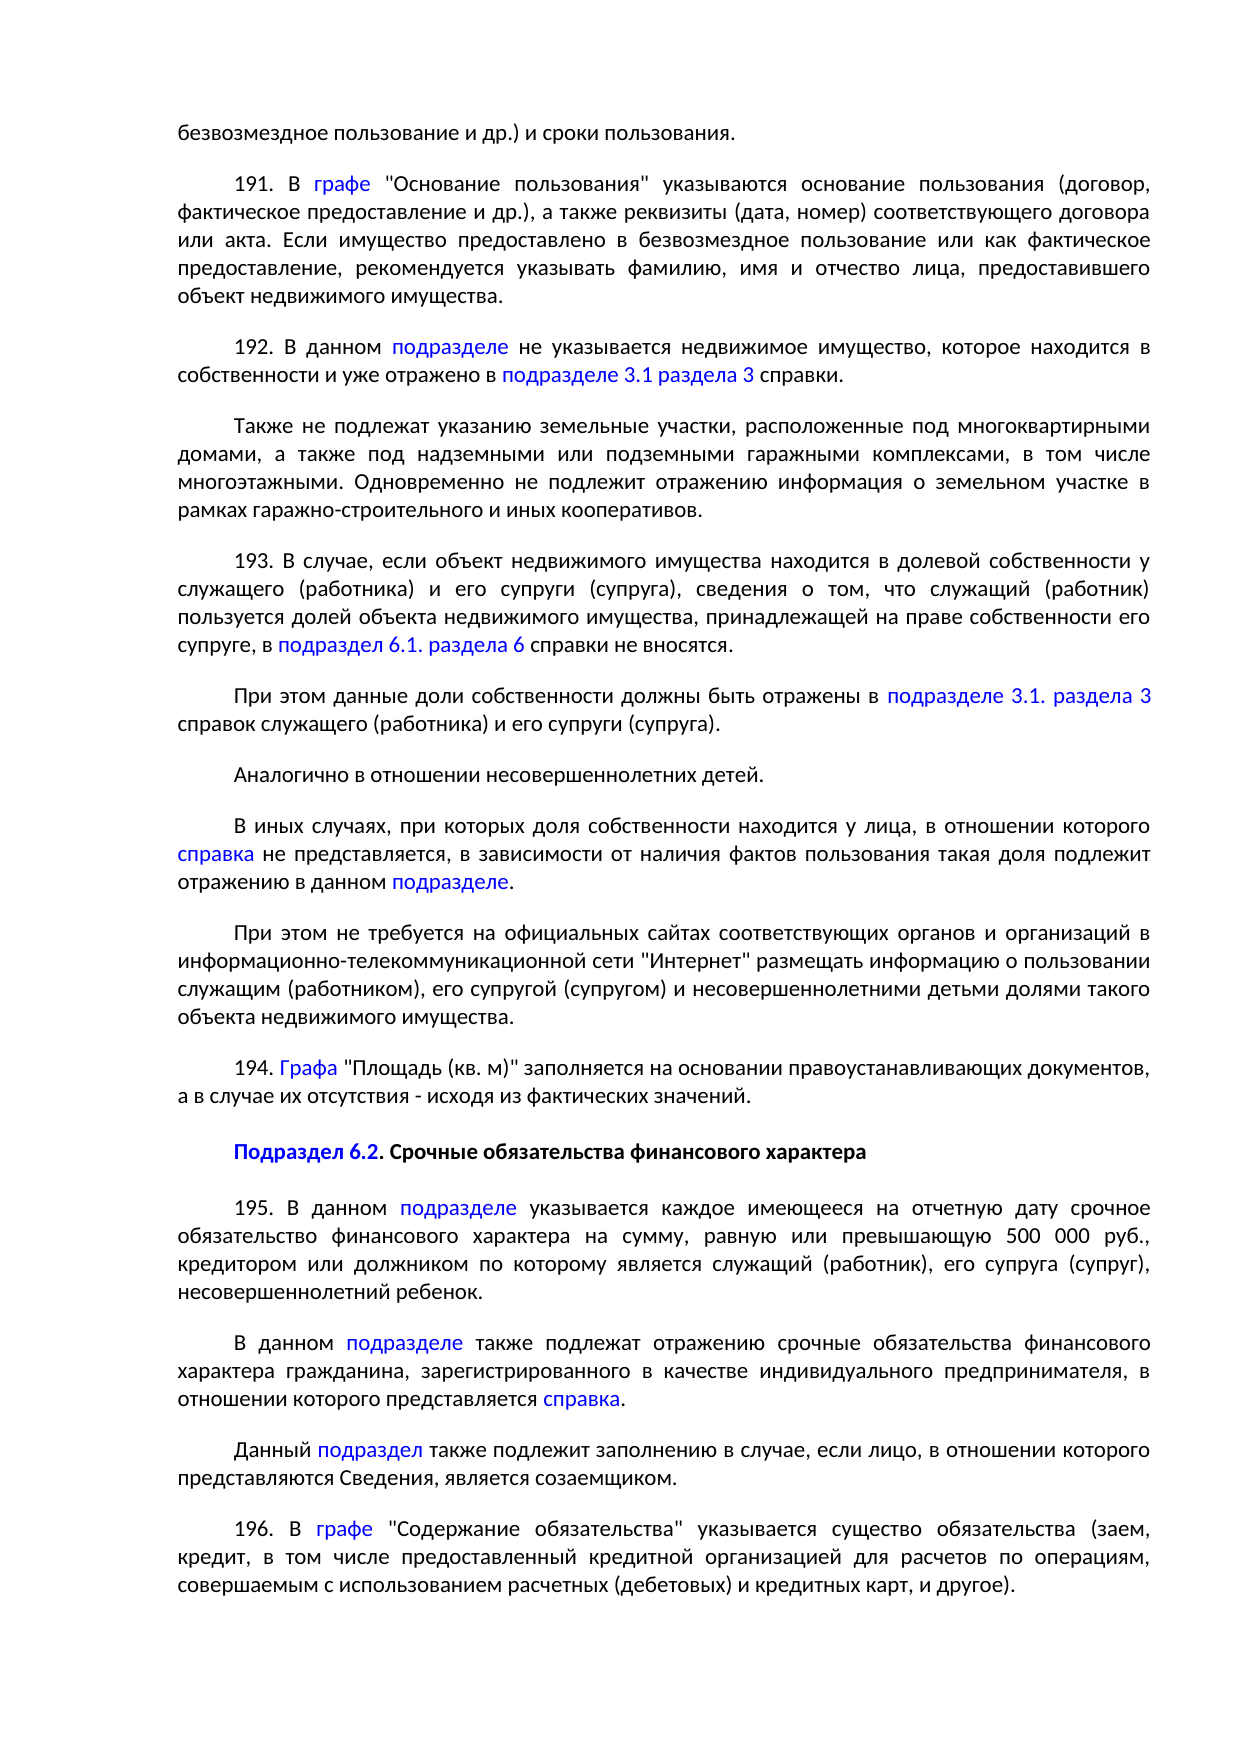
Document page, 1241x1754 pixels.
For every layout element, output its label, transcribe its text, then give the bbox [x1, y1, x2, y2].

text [177, 118, 1152, 146]
text 195. В данном подразделе указывается каждое имеющееся на отчетную дату срочное обязательство финансового характера на сумму, равную или превышающую 500 000 руб., кредитором или должником по которому является служащий (работник), его супруга (супруг), несовершеннолетний ребенок. [177, 1193, 1152, 1305]
text Аналогично в отношении несовершеннолетних детей. [177, 760, 1152, 788]
text 194. Графа "Площадь (кв. м)" заполняется на основании правоустанавливающих документов, а в случае их отсутствия - исходя из фактических значений. [177, 1053, 1152, 1109]
text 193. В случае, если объект недвижимого имущества находится в долевой собственности у служащего (работника) и его супруги (супруга), сведения о том, что служащий (работник) пользуется долей объекта недвижимого имущества, принадлежащей на праве собственности его супруге, в подраздел 6.1. раздела 6 справки не вносятся. [177, 546, 1152, 658]
text При этом не требуется на официальных сайтах соответствующих органов и организаций в информационно-телекоммуникационной сети "Интернет" размещать информацию о пользовании служащим (работником), его супругой (супругом) и несовершеннолетними детьми долями такого объекта недвижимого имущества. [177, 918, 1152, 1030]
title Подраздел 6.2. Срочные обязательства финансового характера [177, 1137, 1152, 1165]
text 191. В графе "Основание пользования" указываются основание пользования (договор, фактическое предоставление и др.), а также реквизиты (дата, номер) соответствующего договора или акта. Если имущество предоставлено в безвозмездное пользование или как фактическое предоставление, рекомендуется указывать фамилию, имя и отчество лица, предоставившего объект недвижимого имущества. [177, 169, 1152, 309]
text 192. В данном подразделе не указывается недвижимое имущество, которое находится в собственности и уже отражено в подразделе 3.1 раздела 3 справки. [177, 332, 1152, 388]
text В данном подразделе также подлежат отражению срочные обязательства финансового характера гражданина, зарегистрированного в качестве индивидуального предпринимателя, в отношении которого представляется справка. [177, 1328, 1152, 1412]
text 196. В графе "Содержание обязательства" указывается существо обязательства (заем, кредит, в том числе предоставленный кредитной организацией для расчетов по операциям, совершаемым с использованием расчетных (дебетовых) и кредитных карт, и другое). [177, 1514, 1152, 1598]
text В иных случаях, при которых доля собственности находится у лица, в отношении которого справка не представляется, в зависимости от наличия фактов пользования такая доля подлежит отражению в данном подразделе. [177, 811, 1152, 895]
text При этом данные доли собственности должны быть отражены в подразделе 3.1. раздела 3 справок служащего (работника) и его супруги (супруга). [177, 681, 1152, 737]
text Также не подлежат указанию земельные участки, расположенные под многоквартирными домами, а также под надземными или подземными гаражными комплексами, в том числе многоэтажными. Одновременно не подлежит отражению информация о земельном участке в рамках гаражно-строительного и иных кооперативов. [177, 411, 1152, 523]
text Данный подраздел также подлежит заполнению в случае, если лицо, в отношении которого представляются Сведения, является созаемщиком. [177, 1435, 1152, 1491]
